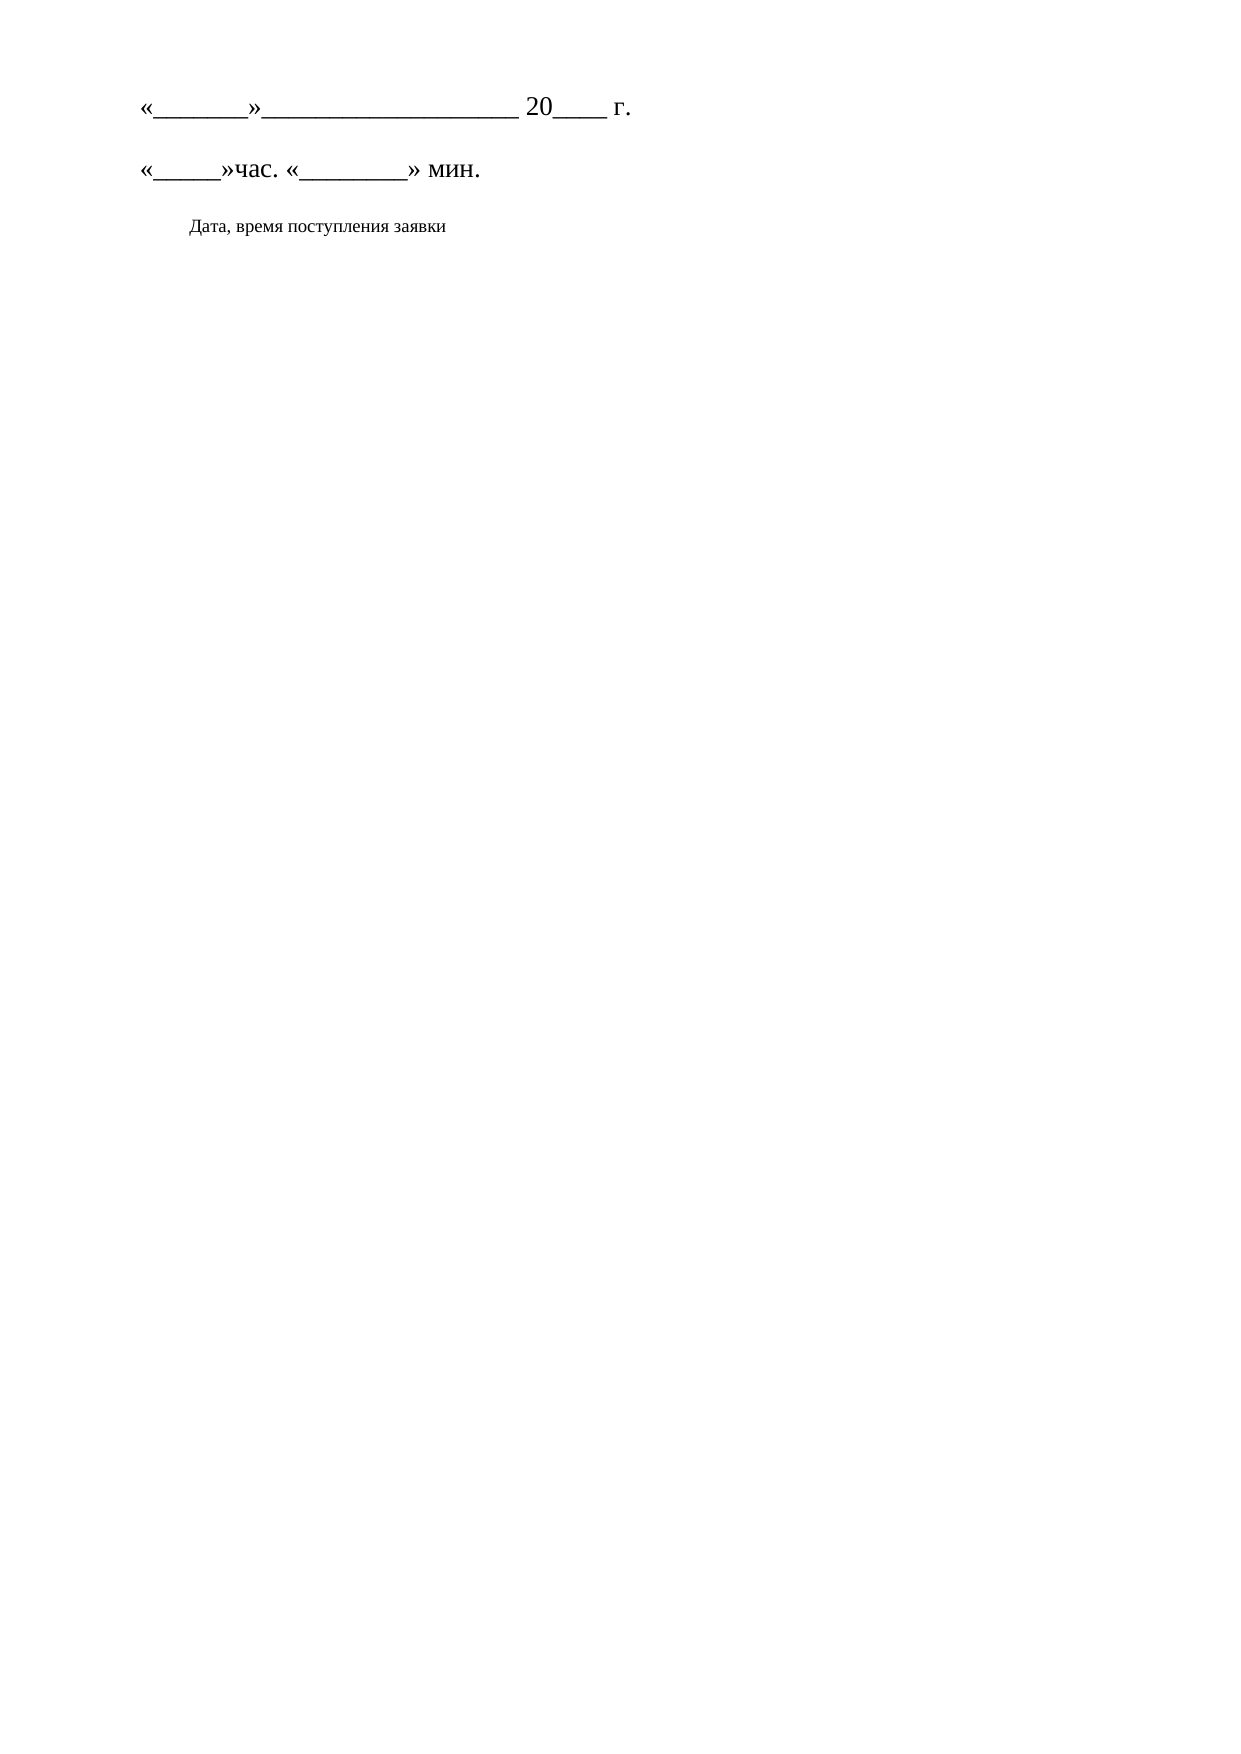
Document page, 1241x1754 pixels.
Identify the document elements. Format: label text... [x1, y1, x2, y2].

text «_______»___________________ 20____ г. [133, 90, 1181, 121]
text «_____»час. «________» мин. [133, 153, 1181, 184]
text Дата, время поступления заявки [133, 215, 1181, 236]
